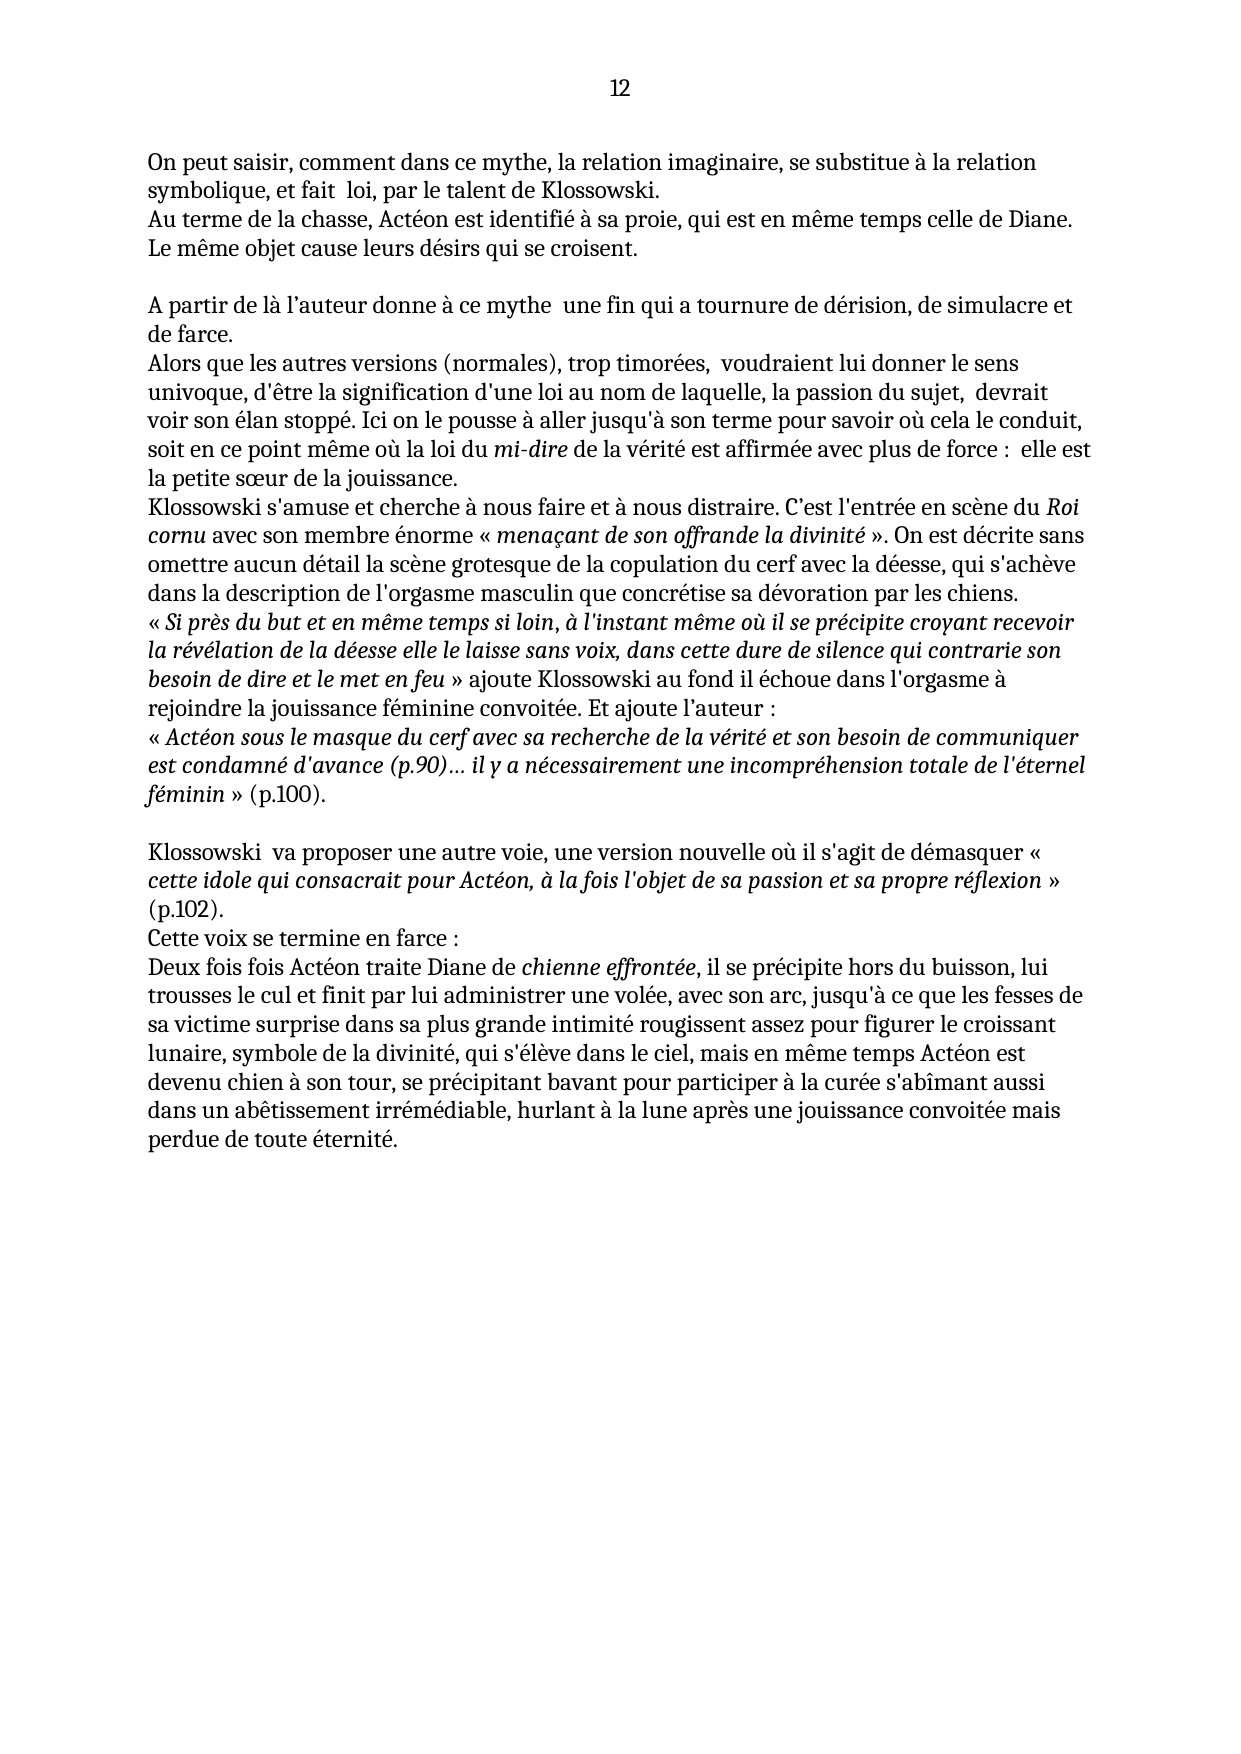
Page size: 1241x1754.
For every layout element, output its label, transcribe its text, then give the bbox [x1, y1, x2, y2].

text Alors que les autres versions (normales), trop timorées, voudraient lui donner le sens univoque, d'être la signification d'une loi au nom de laquelle, la passion du sujet, devrait voir son élan stoppé. Ici on le pousse à aller jusqu'à son terme pour savoir où cela le conduit, soit en ce point même où la loi du mi-dire de la vérité est affirmée avec plus de force : elle est la petite sœur de la jouissance. [148, 349, 1093, 493]
text « Actéon sous le masque du cerf avec sa recherche de la vérité et son besoin de communiquer est condamné d'avance (p.90)… il y a nécessairement une incompréhension totale de l'éternel féminin » (p.100). [148, 723, 1093, 809]
text On peut saisir, comment dans ce mythe, la relation imaginaire, se substitue à la relation symbolique, et fait loi, par le talent de Klossowski. [148, 148, 1093, 205]
text Au terme de la chasse, Actéon est identifié à sa proie, qui est en même temps celle de Diane. Le même objet cause leurs désirs qui se croisent. [148, 205, 1093, 263]
text Deux fois fois Actéon traite Diane de chienne effrontée, il se précipite hors du buisson, lui trousses le cul et finit par lui administrer une volée, avec son arc, jusqu'à ce que les fesses de sa victime surprise dans sa plus grande intimité rougissent assez pour figurer le croissant lunaire, symbole de la divinité, qui s'élève dans le ciel, mais en même temps Actéon est devenu chien à son tour, se précipitant bavant pour participer à la curée s'abîmant aussi dans un abêtissement irrémédiable, hurlant à la lune après une jouissance convoitée mais perdue de toute éternité. [148, 953, 1093, 1154]
text Klossowski s'amuse et cherche à nous faire et à nous distraire. C’est l'entrée en scène du Roi cornu avec son membre énorme « menaçant de son offrande la divinité ». On est décrite sans omettre aucun détail la scène grotesque de la copulation du cerf avec la déesse, qui s'achève dans la description de l'orgasme masculin que concrétise sa dévoration par les chiens. [148, 493, 1093, 608]
text Klossowski va proposer une autre voie, une version nouvelle où il s'agit de démasquer « cette idole qui consacrait pour Actéon, à la fois l'objet de sa passion et sa propre réflexion » (p.102). [148, 838, 1093, 924]
text Cette voix se termine en farce : [148, 924, 1093, 953]
text A partir de là l’auteur donne à ce mythe une fin qui a tournure de dérision, de simulacre et de farce. [148, 291, 1093, 349]
text « Si près du but et en même temps si loin, à l'instant même où il se précipite croyant recevoir la révélation de la déesse elle le laisse sans voix, dans cette dure de silence qui contrarie son besoin de dire et le met en feu » ajoute Klossowski au fond il échoue dans l'orgasme à rejoindre la jouissance féminine convoitée. Et ajoute l’auteur : [148, 608, 1093, 723]
